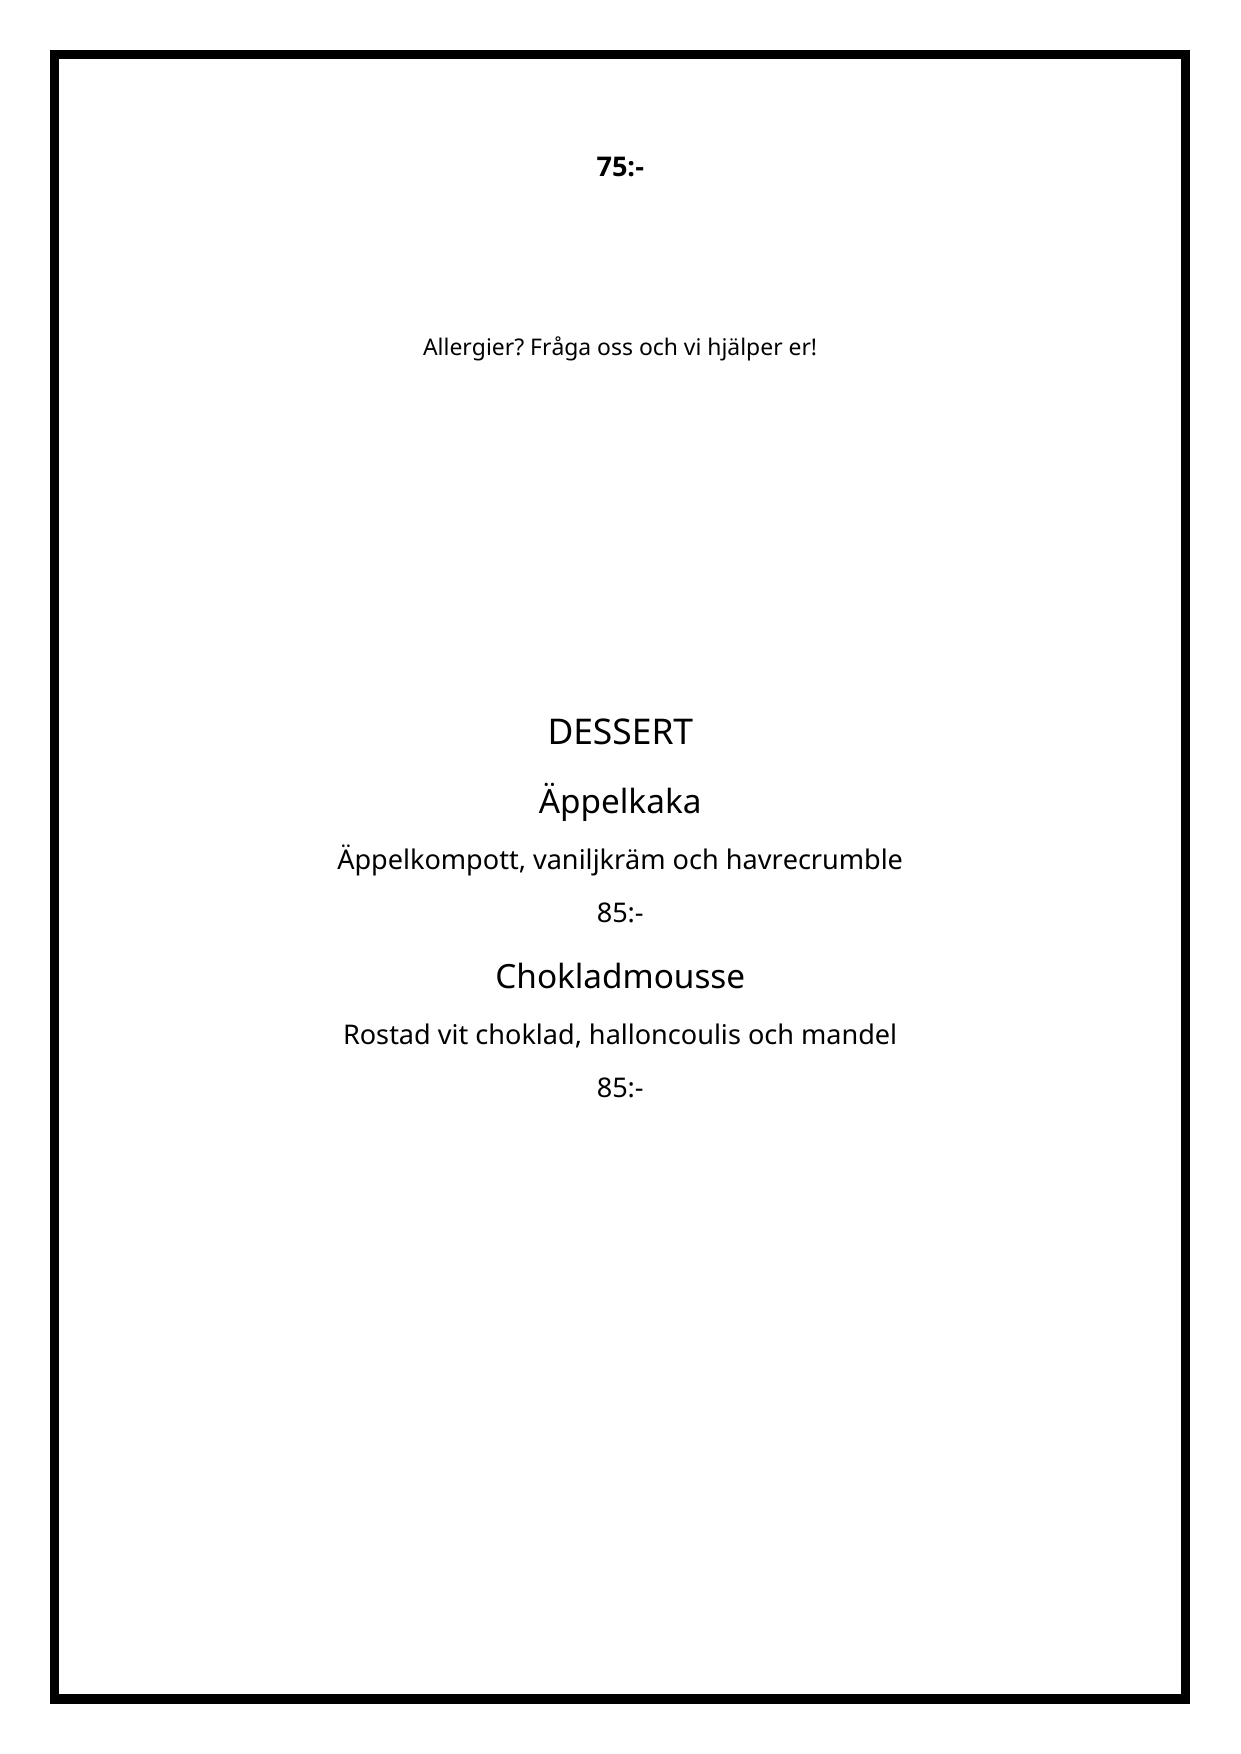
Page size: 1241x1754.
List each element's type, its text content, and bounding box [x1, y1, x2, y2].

text Chokladmousse [147, 953, 1093, 998]
text Rostad vit choklad, halloncoulis och mandel [147, 1015, 1093, 1052]
text DESSERT [147, 706, 1093, 754]
text 85:- [147, 894, 1093, 931]
text 75:- [147, 148, 1093, 184]
text Äppelkompott, vaniljkräm och havrecrumble [147, 840, 1093, 877]
text Allergier? Fråga oss och vi hjälper er! [147, 331, 1093, 363]
text Äppelkaka [147, 778, 1093, 824]
text 85:- [147, 1069, 1093, 1106]
